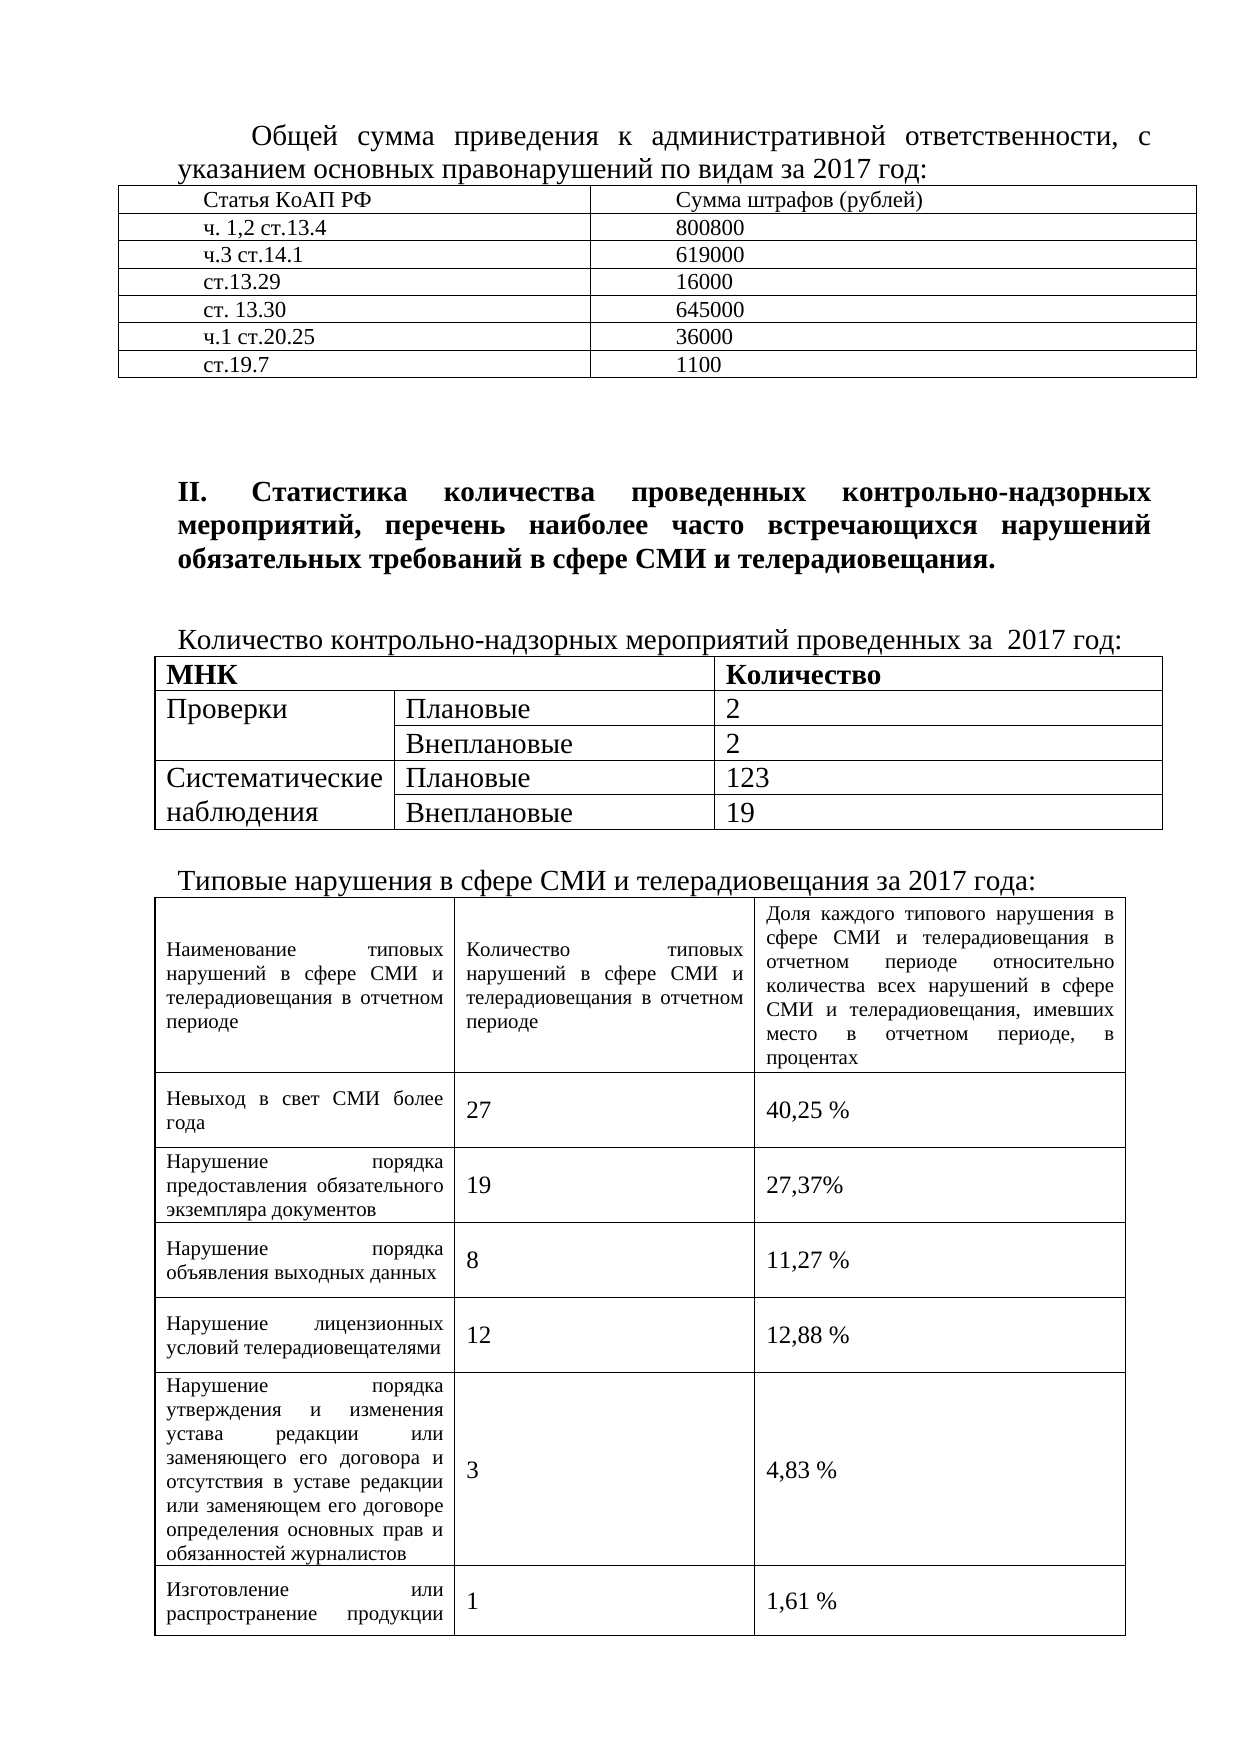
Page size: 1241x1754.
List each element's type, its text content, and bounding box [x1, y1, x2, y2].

table_cell Внеплановые [395, 795, 714, 829]
table_cell Нарушение порядка предоставления обязательного экземпляра документов [156, 1148, 454, 1222]
table_cell 11,27 % [755, 1223, 1125, 1297]
table_cell 123 [715, 761, 1162, 794]
table_cell 3 [455, 1373, 754, 1565]
table_header Сумма штрафов (рублей) [591, 186, 1196, 213]
table_cell 1,61 % [755, 1566, 1125, 1635]
table_cell Нарушение порядка утверждения и изменения устава редакции или заменяющего его договора и отсутствия в уставе редакции или заменяющем его договоре определения основных прав и обязанностей журналистов [156, 1373, 454, 1565]
table_cell Плановые [395, 691, 714, 725]
table_header Доля каждого типового нарушения в сфере СМИ и телерадиовещания в отчетном периоде относительно количества всех нарушений в сфере СМИ и телерадиовещания, имевших место в отчетном периоде, в процентах [755, 898, 1125, 1072]
table_cell Нарушение лицензионных условий телерадиовещателями [156, 1298, 454, 1372]
table_header Наименование типовых нарушений в сфере СМИ и телерадиовещания в отчетном периоде [156, 898, 454, 1072]
table_cell Проверки [156, 691, 394, 759]
table_cell ст.13.29 [119, 269, 590, 295]
table_cell Плановые [395, 761, 714, 794]
table_cell ч. 1,2 ст.13.4 [119, 214, 590, 240]
table_cell ч.1 ст.20.25 [119, 323, 590, 349]
table_cell 800800 [591, 214, 1196, 240]
table_cell 27 [455, 1073, 754, 1147]
table_cell 1 [455, 1566, 754, 1635]
table_cell 4,83 % [755, 1373, 1125, 1565]
text Типовые нарушения в сфере СМИ и телерадиовещания за 2017 года: [177, 863, 1152, 897]
table_cell ч.3 ст.14.1 [119, 241, 590, 267]
table_cell 27,37% [755, 1148, 1125, 1222]
table_cell 40,25 % [755, 1073, 1125, 1147]
table_header Количество типовых нарушений в сфере СМИ и телерадиовещания в отчетном периоде [455, 898, 754, 1072]
table_cell 8 [455, 1223, 754, 1297]
table_header МНК [156, 657, 714, 690]
table_cell 12,88 % [755, 1298, 1125, 1372]
table_cell 2 [715, 691, 1162, 725]
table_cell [156, 1566, 454, 1635]
table_cell 619000 [591, 241, 1196, 267]
table_cell 36000 [591, 323, 1196, 349]
table_cell 1100 [591, 351, 1196, 377]
table_cell ст.19.7 [119, 351, 590, 377]
table_cell 12 [455, 1298, 754, 1372]
table_cell 645000 [591, 296, 1196, 322]
table_header Количество [715, 657, 1162, 690]
table_cell ст. 13.30 [119, 296, 590, 322]
text Общей сумма приведения к административной ответственности, с указанием основных правонарушений по видам за 2017 год: [177, 118, 1152, 185]
text Количество контрольно-надзорных мероприятий проведенных за 2017 год: [177, 622, 1152, 656]
list Статистика количества проведенных контрольно-надзорных мероприятий, перечень наиболее часто встречающихся нарушений обязательных требований в сфере СМИ и телерадиовещания. [177, 474, 1152, 574]
table_cell Нарушение порядка объявления выходных данных [156, 1223, 454, 1297]
table_cell Систематические наблюдения [156, 761, 394, 829]
table_cell Невыход в свет СМИ более года [156, 1073, 454, 1147]
table_cell 19 [715, 795, 1162, 829]
table_header Статья КоАП РФ [119, 186, 590, 213]
table_cell Внеплановые [395, 726, 714, 759]
table_cell 16000 [591, 269, 1196, 295]
table_cell 19 [455, 1148, 754, 1222]
table_cell 2 [715, 726, 1162, 759]
